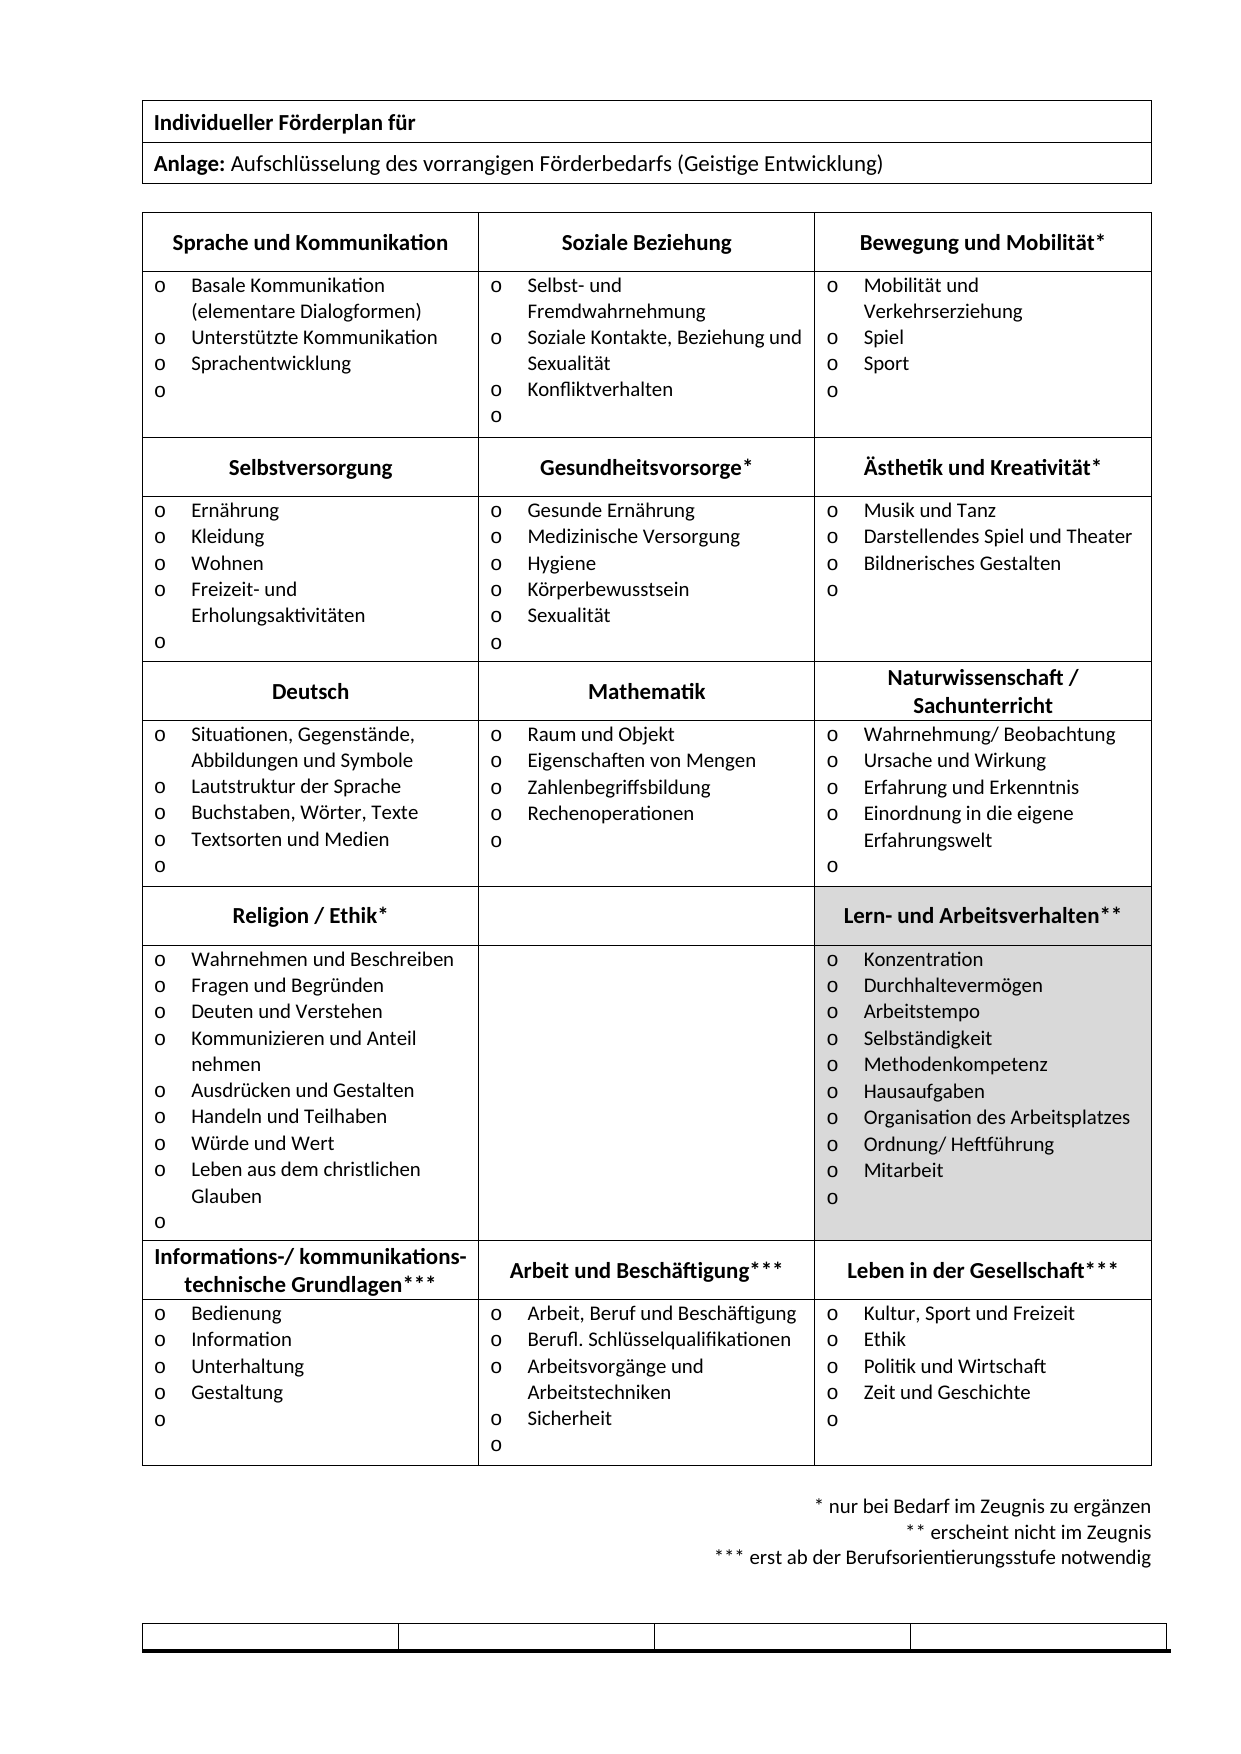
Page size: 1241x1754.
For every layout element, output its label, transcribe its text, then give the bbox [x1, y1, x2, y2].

table_cell Konzentration Durchhaltevermögen Arbeitstempo Selbständigkeit Methodenkompetenz Hausaufgaben Organisation des Arbeitsplatzes Ordnung/ Heftführung Mitarbeit [815, 946, 1151, 1240]
table_cell Wahrnehmung/ Beobachtung Ursache und Wirkung Erfahrung und Erkenntnis Einordnung in die eigene Erfahrungswelt [815, 721, 1151, 886]
table_cell Situationen, Gegenstände, Abbildungen und Symbole Lautstruktur der Sprache Buchstaben, Wörter, Texte Textsorten und Medien [143, 721, 478, 886]
text * nur bei Bedarf im Zeugnis zu ergänzen [142, 1493, 1152, 1519]
table_cell Gesunde Ernährung Medizinische Versorgung Hygiene Körperbewusstsein Sexualität [479, 497, 814, 661]
table_header Soziale Beziehung [479, 213, 814, 271]
table_cell Ernährung Kleidung Wohnen Freizeit- und Erholungsaktivitäten [143, 497, 478, 661]
table_cell Mobilität und Verkehrserziehung Spiel Sport [815, 272, 1151, 437]
table_header Individueller Förderplan für [143, 101, 1151, 142]
table_cell Wahrnehmen und Beschreiben Fragen und Begründen Deuten und Verstehen Kommunizieren und Anteil nehmen Ausdrücken und Gestalten Handeln und Teilhaben Würde und Wert Leben aus dem christlichen Glauben [143, 946, 478, 1240]
table_cell Arbeit, Beruf und Beschäftigung Berufl. Schlüsselqualifikationen Arbeitsvorgänge und Arbeitstechniken Sicherheit [479, 1300, 814, 1464]
table_header [399, 1624, 654, 1649]
table_cell Kultur, Sport und Freizeit Ethik Politik und Wirtschaft Zeit und Geschichte [815, 1300, 1151, 1464]
table_header Bewegung und Mobilität* [815, 213, 1151, 271]
table_cell Leben in der Gesellschaft*** [815, 1241, 1151, 1299]
table_cell Informations-/ kommunikations-technische Grundlagen*** [143, 1241, 478, 1299]
table_cell Basale Kommunikation (elementare Dialogformen) Unterstützte Kommunikation Sprachentwicklung [143, 272, 478, 437]
table_cell [479, 887, 814, 945]
table_cell Ästhetik und Kreativität* [815, 438, 1151, 496]
table_cell Religion / Ethik* [143, 887, 478, 945]
text *** erst ab der Berufsorientierungsstufe notwendig [142, 1544, 1152, 1570]
table_cell Raum und Objekt Eigenschaften von Mengen Zahlenbegriffsbildung Rechenoperationen [479, 721, 814, 886]
table_cell Mathematik [479, 662, 814, 720]
table_header [911, 1624, 1166, 1649]
table_cell Anlage: Aufschlüsselung des vorrangigen Förderbedarfs (Geistige Entwicklung) [143, 143, 1151, 183]
table_cell Musik und Tanz Darstellendes Spiel und Theater Bildnerisches Gestalten [815, 497, 1151, 661]
table_cell Lern- und Arbeitsverhalten** [815, 887, 1151, 945]
table_cell Selbstversorgung [143, 438, 478, 496]
table_cell Arbeit und Beschäftigung*** [479, 1241, 814, 1299]
table_header [655, 1624, 910, 1649]
table_cell [479, 946, 814, 1240]
table_header Sprache und Kommunikation [143, 213, 478, 271]
table_cell Naturwissenschaft / Sachunterricht [815, 662, 1151, 720]
text ** erscheint nicht im Zeugnis [142, 1519, 1152, 1544]
table_cell Selbst- und Fremdwahrnehmung Soziale Kontakte, Beziehung und Sexualität Konfliktverhalten [479, 272, 814, 437]
table_cell Bedienung Information Unterhaltung Gestaltung [143, 1300, 478, 1464]
table_cell Gesundheitsvorsorge* [479, 438, 814, 496]
table_cell Deutsch [143, 662, 478, 720]
table_header [143, 1624, 398, 1649]
